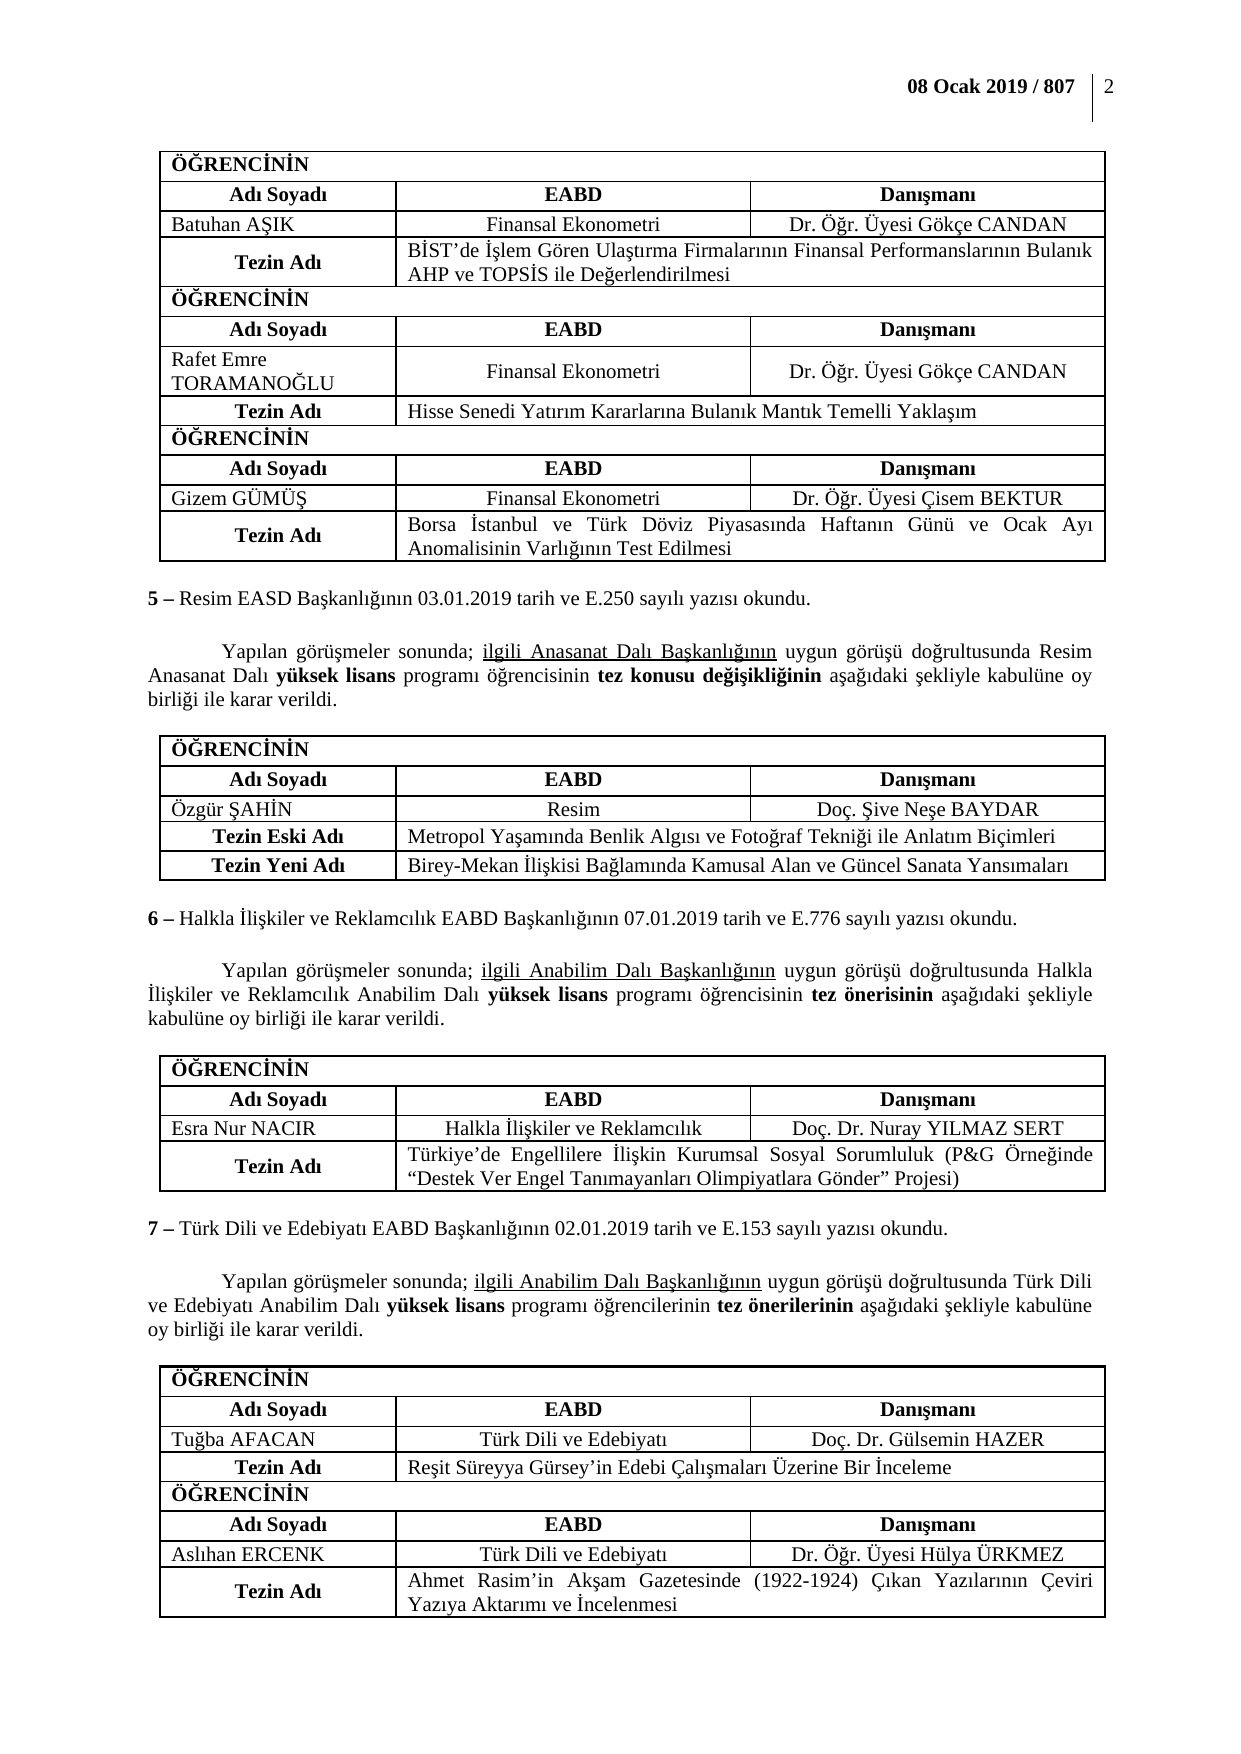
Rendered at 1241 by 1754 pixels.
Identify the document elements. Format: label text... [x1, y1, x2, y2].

table_cell Aslıhan ERCENK [161, 1542, 395, 1566]
table_cell Metropol Yaşamında Benlik Algısı ve Fotoğraf Tekniği ile Anlatım Biçimleri [397, 822, 1104, 850]
table_cell Adı Soyadı [161, 317, 395, 346]
table_cell EABD [397, 767, 750, 795]
table_cell Adı Soyadı [161, 1087, 395, 1115]
table_cell ÖĞRENCİNİN [161, 1482, 1104, 1510]
table_cell EABD [397, 1087, 750, 1115]
text 6 – Halkla İlişkiler ve Reklamcılık EABD Başkanlığının 07.01.2019 tarih ve E.776 sayılı yazısı okundu. [148, 905, 1093, 929]
table_cell Doç. Dr. Gülsemin HAZER [751, 1427, 1104, 1451]
table_header ÖĞRENCİNİN [161, 1057, 1104, 1085]
text Yapılan görüşmeler sonunda; ilgili Anasanat Dalı Başkanlığının uygun görüşü doğrultusunda Resim Anasanat Dalı yüksek lisans programı öğrencisinin tez konusu değişikliğinin aşağıdaki şekliyle kabulüne oy birliği ile karar verildi. [148, 638, 1093, 711]
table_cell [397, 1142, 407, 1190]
table_cell Dr. Öğr. Üyesi Çisem BEKTUR [751, 486, 1104, 510]
table_cell Gizem GÜMÜŞ [161, 486, 395, 510]
table_cell Tezin Yeni Adı [161, 852, 395, 879]
table_cell Tezin Adı [161, 238, 395, 286]
table_cell EABD [397, 317, 750, 346]
table_cell Danışmanı [751, 317, 1104, 346]
table_cell Birey-Mekan İlişkisi Bağlamında Kamusal Alan ve Güncel Sanata Yansımaları [397, 852, 1104, 879]
table_cell Finansal Ekonometri [397, 347, 750, 395]
table_cell Adı Soyadı [161, 767, 395, 795]
table_cell EABD [397, 182, 750, 210]
table_cell Türk Dili ve Edebiyatı [397, 1427, 750, 1451]
table_cell Hisse Senedi Yatırım Kararlarına Bulanık Mantık Temelli Yaklaşım [397, 397, 1104, 424]
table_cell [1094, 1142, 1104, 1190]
table_cell Doç. Dr. Nuray YILMAZ SERT [751, 1116, 1104, 1140]
text 5 – Resim EASD Başkanlığının 03.01.2019 tarih ve E.250 sayılı yazısı okundu. [148, 586, 1093, 610]
table_cell EABD [397, 1397, 750, 1426]
table_cell EABD [397, 1512, 750, 1540]
table_cell Finansal Ekonometri [397, 486, 750, 510]
text Yapılan görüşmeler sonunda; ilgili Anabilim Dalı Başkanlığının uygun görüşü doğrultusunda Halkla İlişkiler ve Reklamcılık Anabilim Dalı yüksek lisans programı öğrencisinin tez önerisinin aşağıdaki şekliyle kabulüne oy birliği ile karar verildi. [148, 958, 1093, 1030]
table_cell Danışmanı [751, 1397, 1104, 1426]
table_cell Rafet Emre TORAMANOĞLU [161, 347, 395, 395]
table_cell ÖĞRENCİNİN [161, 426, 1104, 454]
text Yapılan görüşmeler sonunda; ilgili Anabilim Dalı Başkanlığının uygun görüşü doğrultusunda Türk Dili ve Edebiyatı Anabilim Dalı yüksek lisans programı öğrencilerinin tez önerilerinin aşağıdaki şekliyle kabulüne oy birliği ile karar verildi. [148, 1269, 1093, 1341]
table_cell Danışmanı [751, 1512, 1104, 1540]
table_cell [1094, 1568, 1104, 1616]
table_cell Özgür ŞAHİN [161, 797, 395, 821]
table_cell Tezin Eski Adı [161, 822, 395, 850]
table_cell Resim [397, 797, 750, 821]
table_cell Doç. Şive Neşe BAYDAR [751, 797, 1104, 821]
table_cell Danışmanı [751, 456, 1104, 484]
table_cell Dr. Öğr. Üyesi Gökçe CANDAN [751, 212, 1104, 236]
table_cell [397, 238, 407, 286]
table_cell Tuğba AFACAN [161, 1427, 395, 1451]
table_cell ÖĞRENCİNİN [161, 152, 1104, 181]
table_cell Tezin Adı [161, 1142, 395, 1190]
table_cell Dr. Öğr. Üyesi Gökçe CANDAN [751, 347, 1104, 395]
table_cell Danışmanı [751, 1087, 1104, 1115]
table_header ÖĞRENCİNİN [161, 737, 1104, 765]
table_cell Tezin Adı [161, 1568, 395, 1616]
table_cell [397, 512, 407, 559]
table_cell Dr. Öğr. Üyesi Hülya ÜRKMEZ [751, 1542, 1104, 1566]
table_header ÖĞRENCİNİN [161, 1368, 1104, 1396]
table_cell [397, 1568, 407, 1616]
table_cell Reşit Süreyya Gürsey’in Edebi Çalışmaları Üzerine Bir İnceleme [397, 1453, 1104, 1481]
table_cell Türk Dili ve Edebiyatı [397, 1542, 750, 1566]
table_cell ÖĞRENCİNİN [161, 287, 1104, 316]
table_cell Halkla İlişkiler ve Reklamcılık [397, 1116, 750, 1140]
table_cell Danışmanı [751, 767, 1104, 795]
table_cell Batuhan AŞIK [161, 212, 395, 236]
table_cell Danışmanı [751, 182, 1104, 210]
table_cell Tezin Adı [161, 1453, 395, 1481]
table_cell Tezin Adı [161, 512, 395, 559]
table_cell Adı Soyadı [161, 1512, 395, 1540]
table_cell Adı Soyadı [161, 182, 395, 210]
table_cell Esra Nur NACIR [161, 1116, 395, 1140]
text 7 – Türk Dili ve Edebiyatı EABD Başkanlığının 02.01.2019 tarih ve E.153 sayılı yazısı okundu. [148, 1216, 1093, 1240]
table_cell Adı Soyadı [161, 456, 395, 484]
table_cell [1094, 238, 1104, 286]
table_cell EABD [397, 456, 750, 484]
table_cell Finansal Ekonometri [397, 212, 750, 236]
table_cell Tezin Adı [161, 397, 395, 424]
table_cell Adı Soyadı [161, 1397, 395, 1426]
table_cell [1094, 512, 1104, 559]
